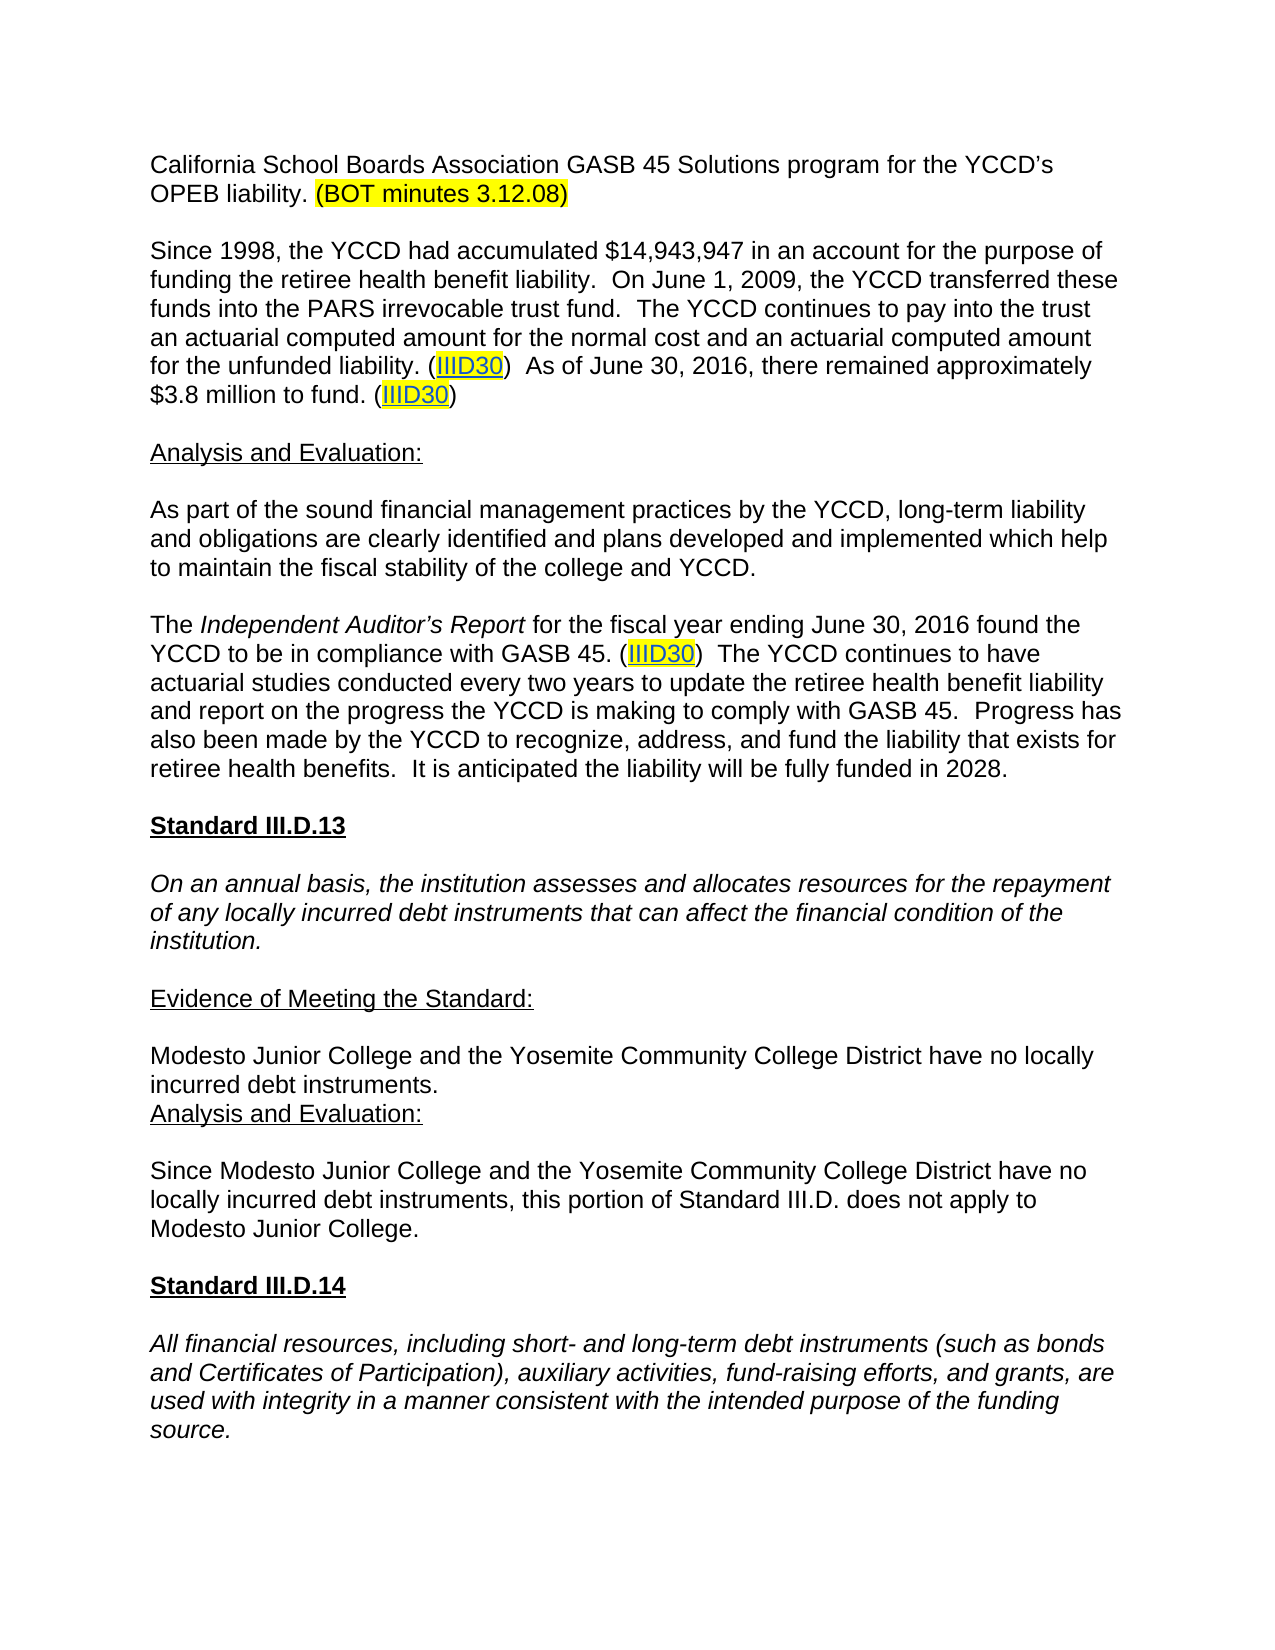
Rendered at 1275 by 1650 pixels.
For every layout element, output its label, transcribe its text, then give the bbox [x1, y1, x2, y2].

text The Independent Auditor’s Report for the fiscal year ending June 30, 2016 found the YCCD to be in compliance with GASB 45. (IIID30) The YCCD continues to have actuarial studies conducted every two years to update the retiree health benefit liability and report on the progress the YCCD is making to comply with GASB 45. Progress has also been made by the YCCD to recognize, address, and fund the liability that exists for retiree health benefits. It is anticipated the liability will be fully funded in 2028. [150, 610, 1125, 782]
text Evidence of Meeting the Standard: [150, 984, 1125, 1012]
text On an annual basis, the institution assesses and allocates resources for the repayment of any locally incurred debt instruments that can affect the financial condition of the institution. [150, 869, 1125, 955]
text Standard III.D.13 [150, 811, 1125, 840]
text Since Modesto Junior College and the Yosemite Community College District have no locally incurred debt instruments, this portion of Standard III.D. does not apply to Modesto Junior College. [150, 1156, 1125, 1242]
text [150, 150, 1125, 207]
text As part of the sound financial management practices by the YCCD, long-term liability and obligations are clearly identified and plans developed and implemented which help to maintain the fiscal stability of the college and YCCD. [150, 495, 1125, 581]
text Analysis and Evaluation: [150, 437, 1125, 466]
text Analysis and Evaluation: [150, 1099, 1125, 1127]
text All financial resources, including short- and long-term debt instruments (such as bonds and Certificates of Participation), auxiliary activities, fund-raising efforts, and grants, are used with integrity in a manner consistent with the intended purpose of the funding source. [150, 1329, 1125, 1444]
text Since 1998, the YCCD had accumulated $14,943,947 in an account for the purpose of funding the retiree health benefit liability. On June 1, 2009, the YCCD transferred these funds into the PARS irrevocable trust fund. The YCCD continues to pay into the trust an actuarial computed amount for the normal cost and an actuarial computed amount for the unfunded liability. (IIID30) As of June 30, 2016, there remained approximately $3.8 million to fund. (IIID30) [150, 236, 1125, 409]
text Modesto Junior College and the Yosemite Community College District have no locally incurred debt instruments. [150, 1041, 1125, 1099]
text Standard III.D.14 [150, 1271, 1125, 1300]
